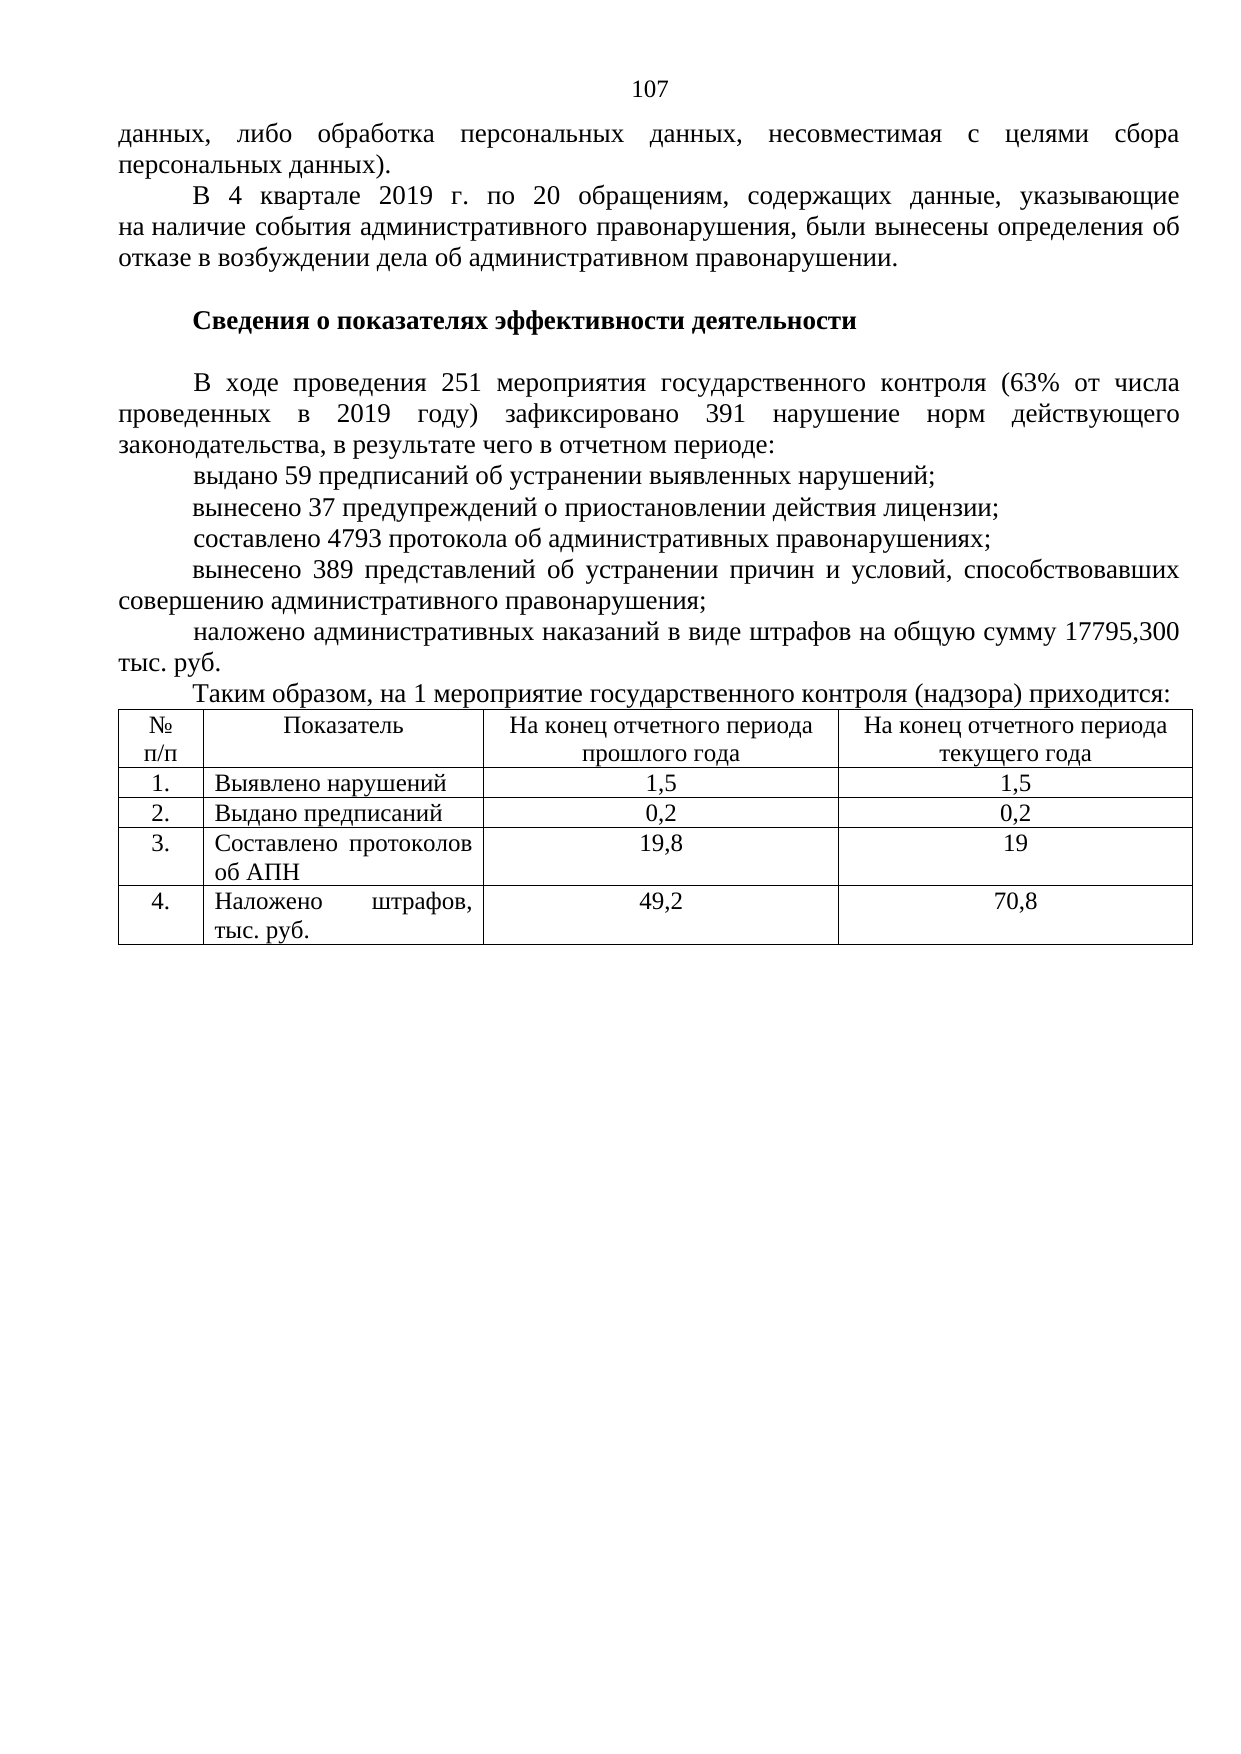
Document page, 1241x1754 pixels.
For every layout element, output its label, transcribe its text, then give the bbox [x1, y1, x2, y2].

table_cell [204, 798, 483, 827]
text вынесено 37 предупреждений о приостановлении действия лицензии; [118, 491, 1181, 522]
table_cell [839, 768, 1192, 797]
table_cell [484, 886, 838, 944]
text Таким образом, на 1 мероприятие государственного контроля (надзора) приходится: [118, 677, 1181, 709]
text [118, 117, 1181, 179]
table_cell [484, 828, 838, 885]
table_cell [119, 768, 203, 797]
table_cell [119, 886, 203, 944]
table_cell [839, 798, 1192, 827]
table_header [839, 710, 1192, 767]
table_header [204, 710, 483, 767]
text наложено административных наказаний в виде штрафов на общую сумму 17795,300 тыс. руб. [118, 615, 1181, 677]
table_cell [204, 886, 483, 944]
text Сведения о показателях эффективности деятельности [118, 304, 1181, 335]
text вынесено 389 представлений об устранении причин и условий, способствовавших совершению административного правонарушения; [118, 553, 1181, 615]
text выдано 59 предписаний об устранении выявленных нарушений; [118, 459, 1181, 491]
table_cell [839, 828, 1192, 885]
text составлено 4793 протокола об административных правонарушениях; [118, 522, 1181, 553]
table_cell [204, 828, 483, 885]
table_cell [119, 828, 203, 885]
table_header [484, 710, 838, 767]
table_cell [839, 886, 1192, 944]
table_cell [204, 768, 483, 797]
text В 4 квартале 2019 г. по 20 обращениям, содержащих данные, указывающие на наличие события административного правонарушения, были вынесены определения об отказе в возбуждении дела об административном правонарушении. [118, 179, 1181, 273]
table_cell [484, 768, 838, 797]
text В ходе проведения 251 мероприятия государственного контроля (63% от числа проведенных в 2019 году) зафиксировано 391 нарушение норм действующего законодательства, в результате чего в отчетном периоде: [118, 366, 1181, 459]
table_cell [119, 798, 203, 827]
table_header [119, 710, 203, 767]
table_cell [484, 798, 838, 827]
